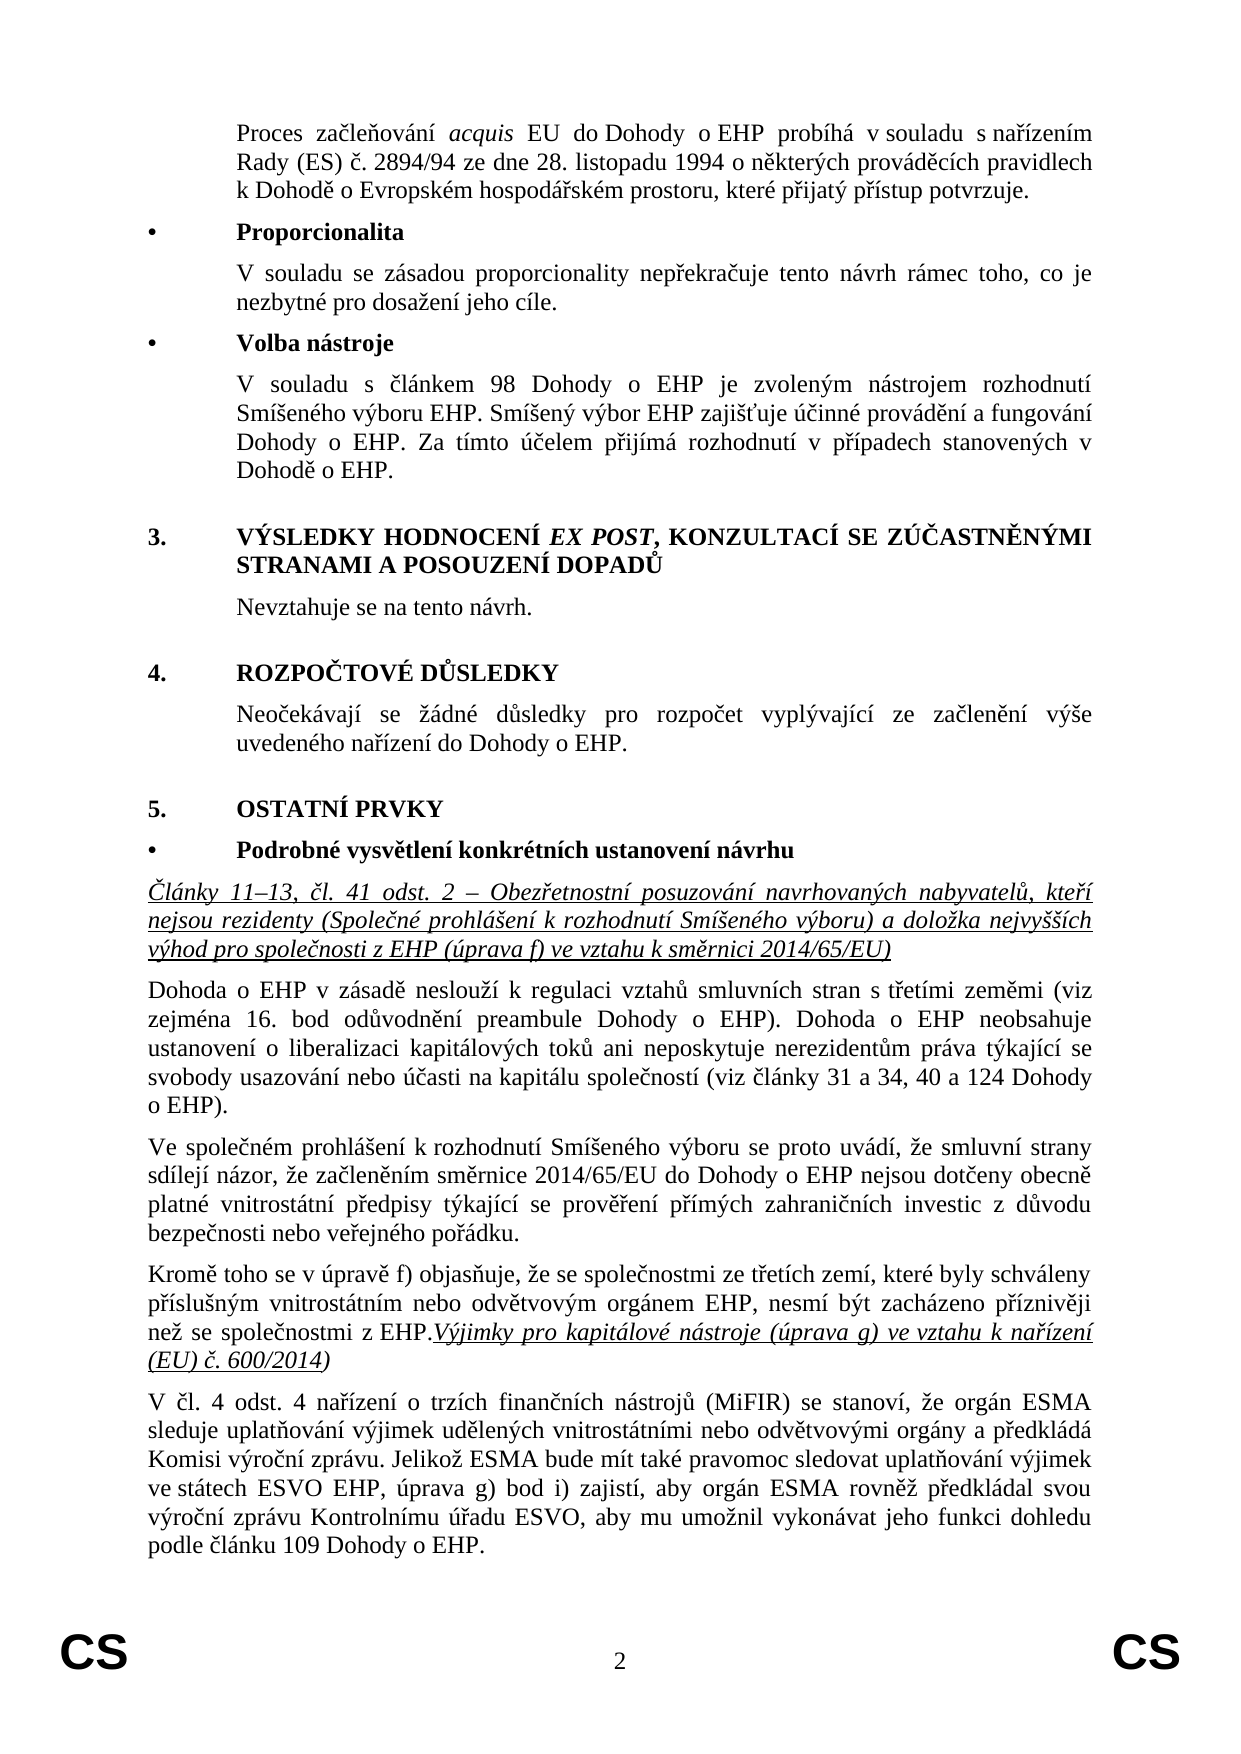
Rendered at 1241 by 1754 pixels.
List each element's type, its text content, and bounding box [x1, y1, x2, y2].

text Články 11–13, čl. 41 odst. 2 – Obezřetnostní posuzování navrhovaných nabyvatelů, kteří nejsou rezidenty (Společné prohlášení k rozhodnutí Smíšeného výboru) a doložka nejvyšších výhod pro společnosti z EHP (úprava f) ve vztahu k směrnici 2014/65/EU) [148, 903, 1093, 931]
text Neočekávají se žádné důsledky pro rozpočet vyplývající ze začlenění výše uvedeného nařízení do Dohody o EHP. [236, 699, 1093, 757]
subtitle 5. OSTATNÍ PRVKY [148, 794, 1093, 823]
subtitle • Volba nástroje [148, 328, 1093, 357]
text Články 11–13, čl. 41 odst. 2 – Obezřetnostní posuzování navrhovaných nabyvatelů, kteří nejsou rezidenty (Společné prohlášení k rozhodnutí Smíšeného výboru) a doložka nejvyšších výhod pro společnosti z EHP (úprava f) ve vztahu k směrnici 2014/65/EU) [148, 877, 1093, 902]
subtitle Nevztahuje se na tento návrh. [148, 592, 1093, 621]
text Dohoda o EHP v zásadě neslouží k regulaci vztahů smluvních stran s třetími zeměmi (viz zejména 16. bod odůvodnění preambule Dohody o EHP). Dohoda o EHP neobsahuje ustanovení o liberalizaci kapitálových toků ani neposkytuje nerezidentům práva týkající se svobody usazování nebo účasti na kapitálu společností (viz články 31 a 34, 40 a 124 Dohody o EHP). [148, 976, 1093, 1119]
text Ve společném prohlášení k rozhodnutí Smíšeného výboru se proto uvádí, že smluvní strany sdílejí názor, že začleněním směrnice 2014/65/EU do Dohody o EHP nejsou dotčeny obecně platné vnitrostátní předpisy týkající se prověření přímých zahraničních investic z důvodu bezpečnosti nebo veřejného pořádku. [148, 1132, 1093, 1247]
subtitle • Proporcionalita [148, 217, 1093, 246]
text Články 11–13, čl. 41 odst. 2 – Obezřetnostní posuzování navrhovaných nabyvatelů, kteří nejsou rezidenty (Společné prohlášení k rozhodnutí Smíšeného výboru) a doložka nejvyšších výhod pro společnosti z EHP (úprava f) ve vztahu k směrnici 2014/65/EU) [148, 932, 1093, 963]
text V čl. 4 odst. 4 nařízení o trzích finančních nástrojů (MiFIR) se stanoví, že orgán ESMA sleduje uplatňování výjimek udělených vnitrostátními nebo odvětvovými orgány a předkládá Komisi výroční zprávu. Jelikož ESMA bude mít také pravomoc sledovat uplatňování výjimek ve státech ESVO EHP, úprava g) bod i) zajistí, aby orgán ESMA rovněž předkládal svou výroční zprávu Kontrolnímu úřadu ESVO, aby mu umožnil vykonávat jeho funkci dohledu podle článku 109 Dohody o EHP. [148, 1387, 1093, 1559]
subtitle 3. VÝSLEDKY HODNOCENÍ EX POST, KONZULTACÍ SE ZÚČASTNĚNÝMI STRANAMI A POSOUZENÍ DOPADŮ [148, 522, 1093, 579]
text V souladu s článkem 98 Dohody o EHP je zvoleným nástrojem rozhodnutí Smíšeného výboru EHP. Smíšený výbor EHP zajišťuje účinné provádění a fungování Dohody o EHP. Za tímto účelem přijímá rozhodnutí v případech stanovených v Dohodě o EHP. [236, 369, 1093, 484]
subtitle 4. ROZPOČTOVÉ DŮSLEDKY [148, 658, 1093, 687]
text Kromě toho se v úpravě f) objasňuje, že se společnostmi ze třetích zemí, které byly schváleny příslušným vnitrostátním nebo odvětvovým orgánem EHP, nesmí být zacházeno příznivěji než se společnostmi z EHP.Výjimky pro kapitálové nástroje (úprava g) ve vztahu k nařízení (EU) č. 600/2014) [148, 1259, 1093, 1374]
subtitle • Podrobné vysvětlení konkrétních ustanovení návrhu [148, 836, 1093, 864]
text V souladu se zásadou proporcionality nepřekračuje tento návrh rámec toho, co je nezbytné pro dosažení jeho cíle. [236, 258, 1093, 316]
text Proces začleňování acquis EU do Dohody o EHP probíhá v souladu s nařízením Rady (ES) č. 2894/94 ze dne 28. listopadu 1994 o některých prováděcích pravidlech k Dohodě o Evropském hospodářském prostoru, které přijatý přístup potvrzuje. [236, 118, 1093, 204]
